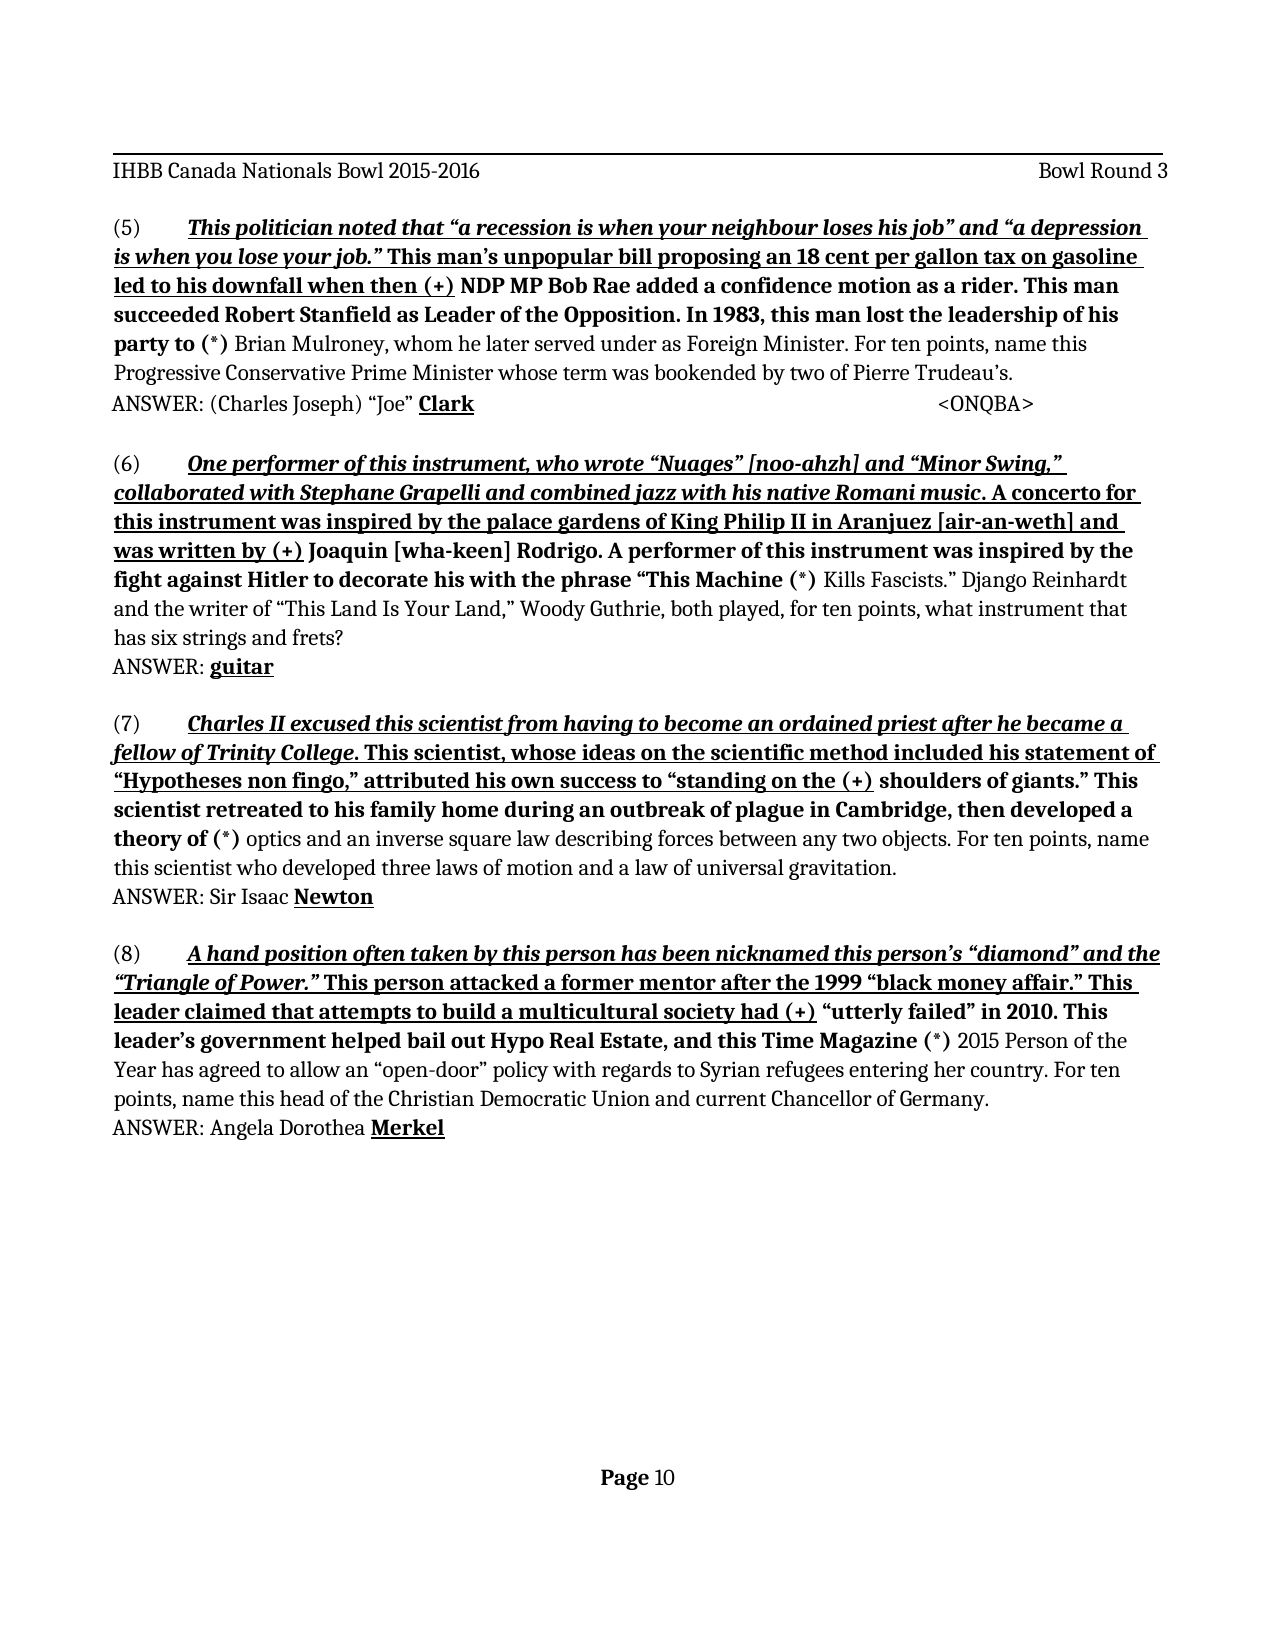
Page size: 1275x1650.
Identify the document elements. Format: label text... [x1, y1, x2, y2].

list One performer of this instrument, who wrote “Nuages” [noo-ahzh] and “Minor Swing,” collaborated with Stephane Grapelli and combined jazz with his native Romani music. A concerto for this instrument was inspired by the palace gardens of King Philip II in Aranjuez [air-an-weth] and was written by (+) Joaquin [wha-keen] Rodrigo. A performer of this instrument was inspired by the fight against Hitler to decorate his with the phrase “This Machine (*) Kills Fascists.” Django Reinhardt and the writer of “This Land Is Your Land,” Woody Guthrie, both played, for ten points, what instrument that has six strings and frets? [112, 451, 1164, 651]
text ANSWER: Angela Dorothea Merkel [112, 1115, 1164, 1141]
text ANSWER: guitar [112, 653, 1164, 680]
list This politician noted that “a recession is when your neighbour loses his job” and “a depression is when you lose your job.” This man’s unpopular bill proposing an 18 cent per gallon tax on gasoline led to his downfall when then (+) NDP MP Bob Rae added a confidence motion as a rider. This man succeeded Robert Stanfield as Leader of the Opposition. In 1983, this man lost the leadership of his party to (*) Brian Mulroney, whom he later served under as Foreign Minister. For ten points, name this Progressive Conservative Prime Minister whose term was bookended by two of Pierre Trudeau’s. [112, 215, 1164, 386]
list A hand position often taken by this person has been nicknamed this person’s “diamond” and the “Triangle of Power.” This person attacked a former mentor after the 1999 “black money affair.” This leader claimed that attempts to build a multicultural society had (+) “utterly failed” in 2010. This leader’s government helped bail out Hypo Real Estate, and this Time Magazine (*) 2015 Person of the Year has agreed to allow an “open-door” policy with regards to Syrian refugees entering her country. For ten points, name this head of the Christian Democratic Union and current Chancellor of Germany. [112, 941, 1164, 1112]
list Charles II excused this scientist from having to become an ordained priest after he became a fellow of Trinity College. This scientist, whose ideas on the scientific method included his statement of “Hypotheses non fingo,” attributed his own success to “standing on the (+) shoulders of giants.” This scientist retreated to his family home during an outbreak of plague in Cambridge, then developed a theory of (*) optics and an inverse square law describing forces between any two objects. For ten points, name this scientist who developed three laws of motion and a law of universal gravitation. [112, 710, 1164, 882]
text ANSWER: Sir Isaac Newton [112, 884, 1164, 911]
text ANSWER: (Charles Joseph) “Joe” Clark <ONQBA> [111, 389, 1168, 418]
